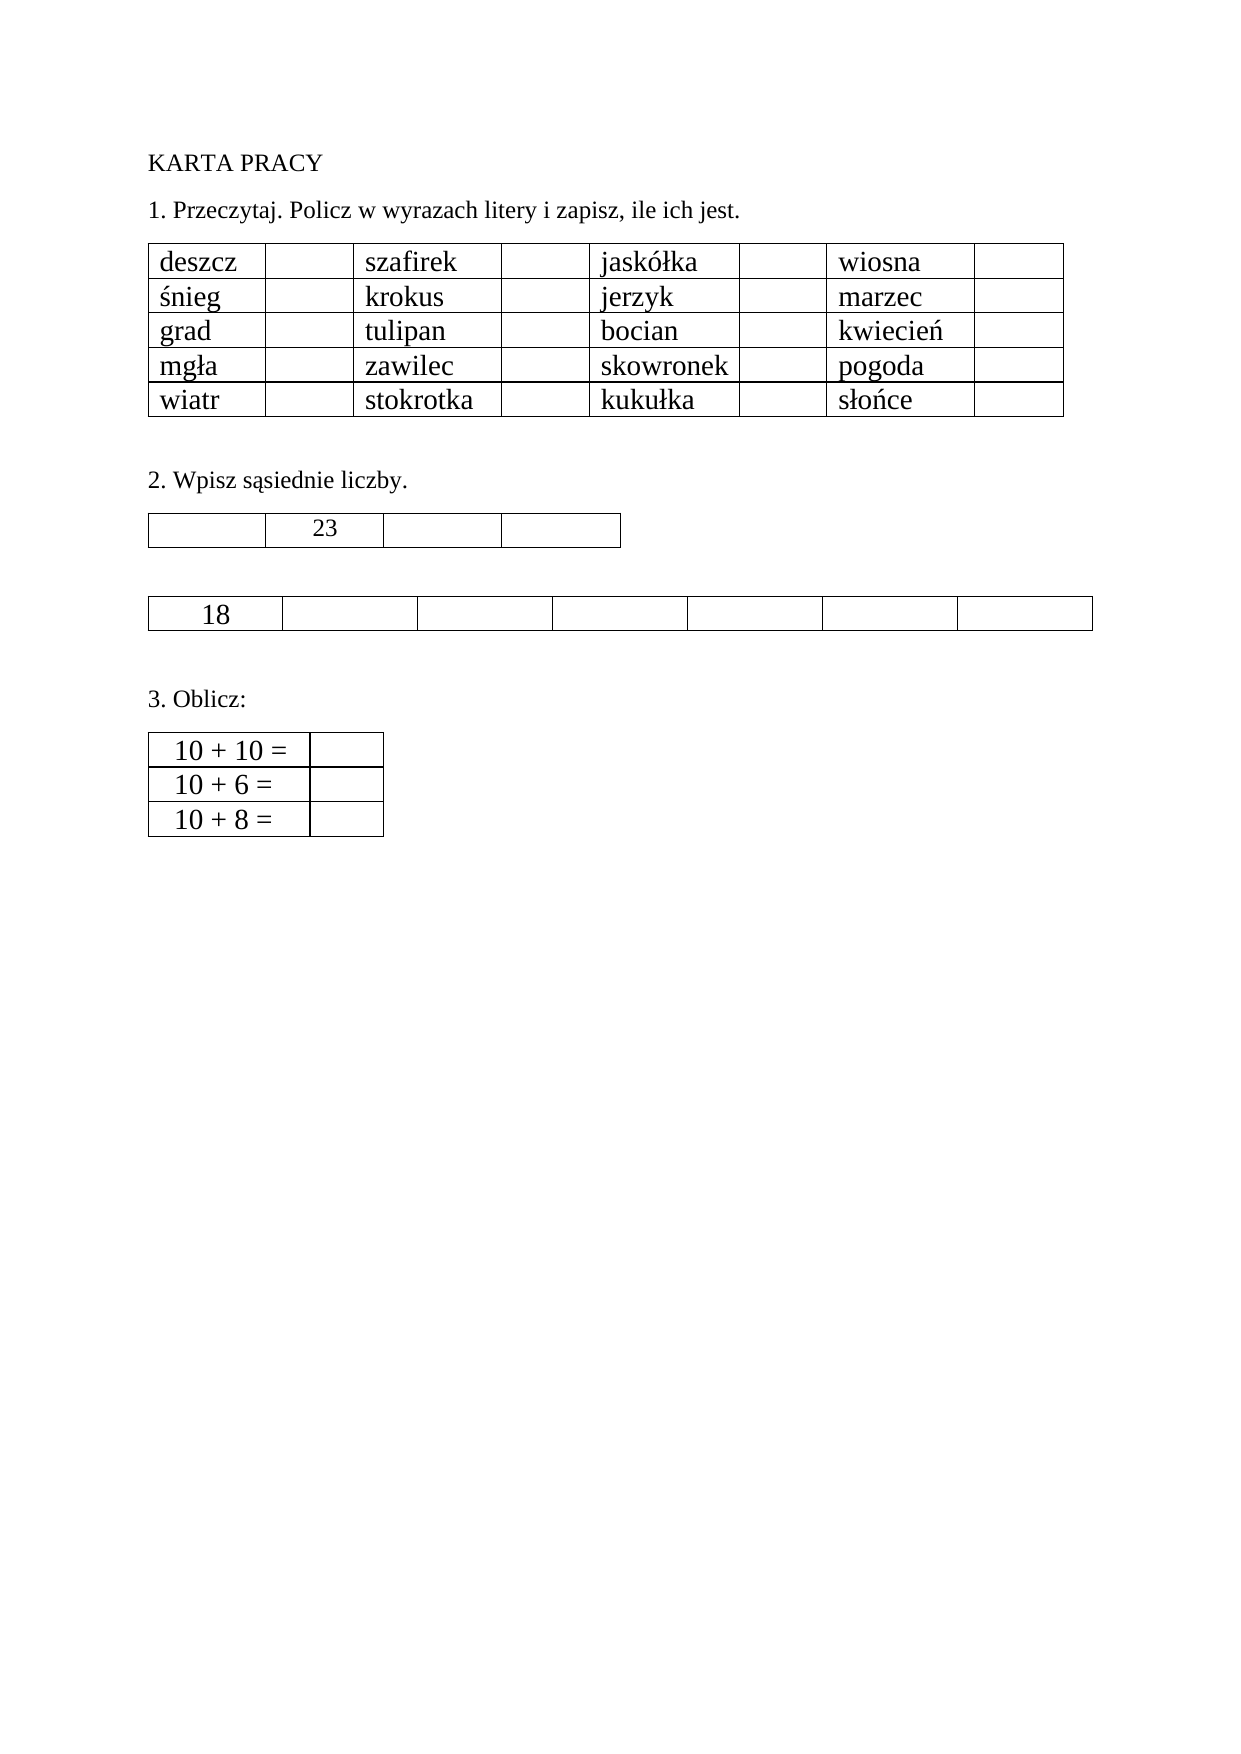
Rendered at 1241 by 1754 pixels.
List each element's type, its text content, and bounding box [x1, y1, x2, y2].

table_cell [740, 348, 826, 381]
table_cell [502, 383, 589, 416]
table_cell grad [149, 313, 265, 347]
table_cell [266, 279, 353, 312]
table_cell [311, 768, 383, 801]
table_header [149, 514, 265, 547]
table_cell zawilec [354, 348, 501, 381]
table_cell śnieg [149, 279, 265, 312]
table_header [502, 244, 589, 278]
table_header wiosna [827, 244, 974, 278]
table_cell [975, 279, 1063, 312]
table_cell jerzyk [590, 279, 739, 312]
table_header [266, 244, 353, 278]
table_cell [266, 313, 353, 347]
table_header [502, 514, 620, 547]
table_header [740, 244, 826, 278]
table_cell 10 + 6 = [149, 768, 309, 801]
table_header 18 [149, 597, 282, 630]
table_cell skowronek [590, 348, 739, 381]
table_cell marzec [827, 279, 974, 312]
text 1. Przeczytaj. Policz w wyrazach litery i zapisz, ile ich jest. [148, 195, 1093, 224]
table_cell stokrotka [354, 383, 501, 416]
table_header deszcz [149, 244, 265, 278]
table_cell [502, 313, 589, 347]
table_header jaskółka [590, 244, 739, 278]
table_cell tulipan [354, 313, 501, 347]
table_cell mgła [149, 348, 265, 381]
table_header szafirek [354, 244, 501, 278]
text 2. Wpisz sąsiednie liczby. [148, 465, 1093, 493]
table_cell [740, 313, 826, 347]
table_cell [266, 383, 353, 416]
table_cell [975, 313, 1063, 347]
table_header [384, 514, 501, 547]
table_cell [502, 279, 589, 312]
table_header [418, 597, 552, 630]
table_cell słońce [827, 383, 974, 416]
table_header [823, 597, 957, 630]
table_cell krokus [354, 279, 501, 312]
table_cell [975, 383, 1063, 416]
table_cell 10 + 8 = [149, 802, 309, 836]
table_header [688, 597, 822, 630]
text KARTA PRACY [148, 148, 1093, 176]
table_cell [311, 802, 383, 836]
table_cell [502, 348, 589, 381]
table_header [975, 244, 1063, 278]
table_header [958, 597, 1092, 630]
table_header [553, 597, 687, 630]
table_header [283, 597, 417, 630]
table_cell [740, 279, 826, 312]
table_cell [975, 348, 1063, 381]
table_cell bocian [590, 313, 739, 347]
text 3. Oblicz: [148, 684, 1093, 713]
table_header [311, 733, 383, 766]
table_header 10 + 10 = [149, 733, 309, 766]
table_cell [740, 383, 826, 416]
table_cell kwiecień [827, 313, 974, 347]
table_cell pogoda [827, 348, 974, 381]
table_cell kukułka [590, 383, 739, 416]
table_header 23 [266, 514, 383, 547]
table_cell [266, 348, 353, 381]
table_cell wiatr [149, 383, 265, 416]
